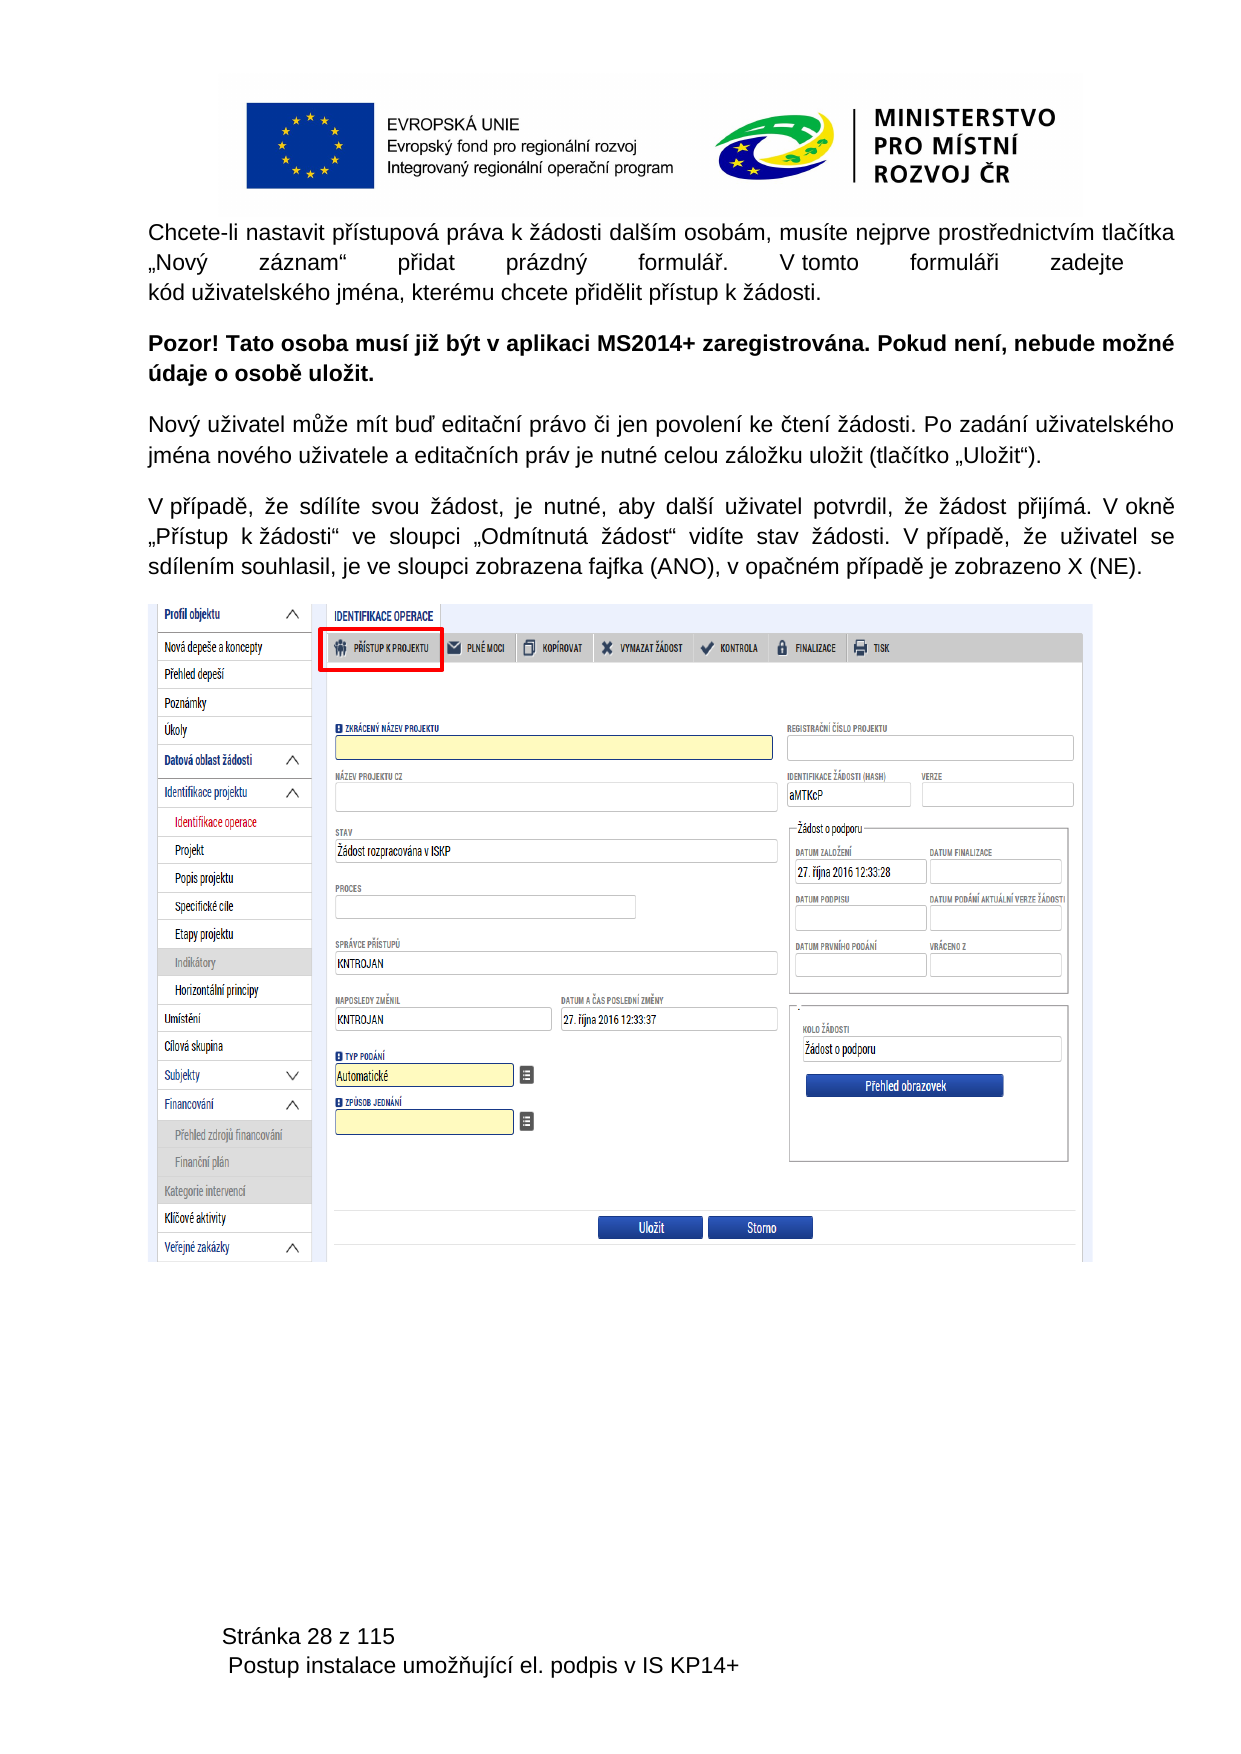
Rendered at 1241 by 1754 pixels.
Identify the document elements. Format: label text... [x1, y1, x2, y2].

text Pozor! Tato osoba musí již být v aplikaci MS2014+ zaregistrována. Pokud není, nebude možné údaje o osobě uložit. [148, 330, 1175, 387]
text V případě, že sdílíte svou žádost, je nutné, aby další uživatel potvrdil, že žádost přijímá. V okně „Přístup k žádosti“ ve sloupci „Odmítnutá žádost“ vidíte stav žádosti. V případě, že uživatel se sdílením souhlasil, je ve sloupci zobrazena fajfka (ANO), v opačném případě je zobrazeno X (NE). [148, 493, 1175, 579]
text Nový uživatel může mít buď editační právo či jen povolení ke čtení žádosti. Po zadání uživatelského jména nového uživatele a editačních práv je nutné celou záložku uložit (tlačítko „Uložit“). [148, 411, 1175, 468]
picture [218, 73, 1083, 217]
text Chcete-li nastavit přístupová práva k žádosti dalším osobám, musíte nejprve prostřednictvím tlačítka „Nový záznam“ přidat prázdný formulář. V tomto formuláři zadejte kód uživatelského jména, kterému chcete přidělit přístup k žádosti. [148, 219, 1175, 305]
picture [147, 604, 1093, 1262]
